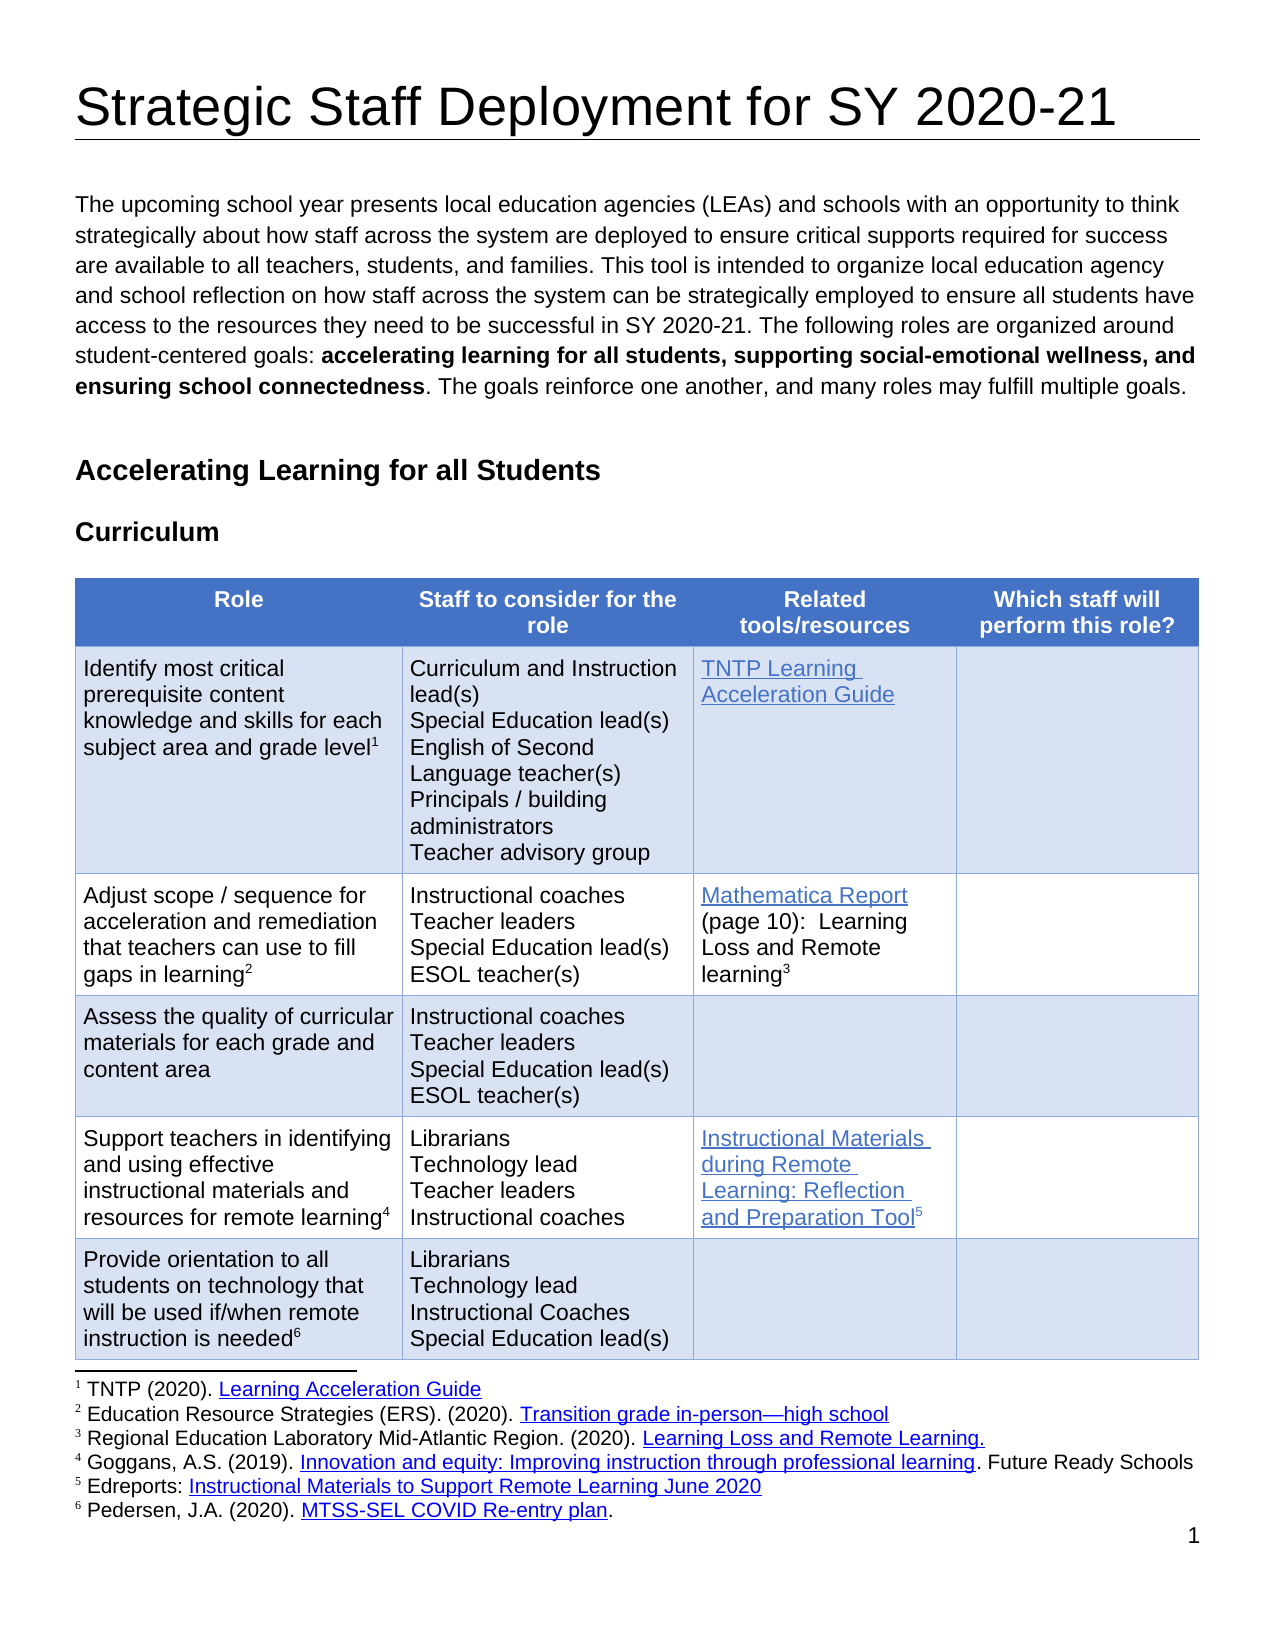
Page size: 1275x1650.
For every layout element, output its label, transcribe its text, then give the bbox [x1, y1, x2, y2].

subtitle Curriculum [75, 516, 1200, 548]
table_cell Librarians Technology lead Teacher leaders Instructional coaches [403, 1117, 693, 1237]
table_cell Mathematica Report (page 10): Learning Loss and Remote learning [694, 874, 956, 994]
table_header Role [76, 579, 402, 646]
table_cell Support teachers in identifying and using effective instructional materials and resources for remote learning [76, 1117, 402, 1237]
table_cell [957, 1239, 1198, 1359]
table_cell Instructional coaches Teacher leaders Special Education lead(s) ESOL teacher(s) [403, 996, 693, 1116]
table_cell [694, 1239, 956, 1359]
table_header Staff to consider for the role [403, 579, 693, 646]
title Strategic Staff Deployment for SY 2020-21 [75, 75, 1200, 139]
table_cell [403, 1239, 693, 1359]
table_cell Curriculum and Instruction lead(s) Special Education lead(s) English of Second Language teacher(s) Principals / building administrators Teacher advisory group [403, 647, 693, 873]
table_cell [957, 874, 1198, 994]
table_cell Instructional coaches Teacher leaders Special Education lead(s) ESOL teacher(s) [403, 874, 693, 994]
text The upcoming school year presents local education agencies (LEAs) and schools with an opportunity to think strategically about how staff across the system are deployed to ensure critical supports required for success are available to all teachers, students, and families. This tool is intended to organize local education agency and school reflection on how staff across the system can be strategically employed to ensure all students have access to the resources they need to be successful in SY 2020-21. The following roles are organized around student-centered goals: accelerating learning for all students, supporting social-emotional wellness, and ensuring school connectedness. The goals reinforce one another, and many roles may fulfill multiple goals. [75, 161, 1200, 399]
table_cell Instructional Materials during Remote Learning: Reflection and Preparation Tool [694, 1117, 956, 1237]
table_cell Assess the quality of curricular materials for each grade and content area [76, 996, 402, 1116]
table_cell Identify most critical prerequisite content knowledge and skills for each subject area and grade level [76, 647, 402, 873]
table_header Related tools/resources [694, 579, 956, 646]
table_cell [957, 647, 1198, 873]
table_cell TNTP Learning Acceleration Guide [694, 647, 956, 873]
table_cell [957, 1117, 1198, 1237]
table_cell [694, 996, 956, 1116]
table_cell [957, 996, 1198, 1116]
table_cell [76, 1239, 402, 1359]
table_cell Adjust scope / sequence for acceleration and remediation that teachers can use to fill gaps in learning [76, 874, 402, 994]
table_header Which staff will perform this role? [957, 579, 1198, 646]
subtitle Accelerating Learning for all Students [75, 453, 1200, 486]
